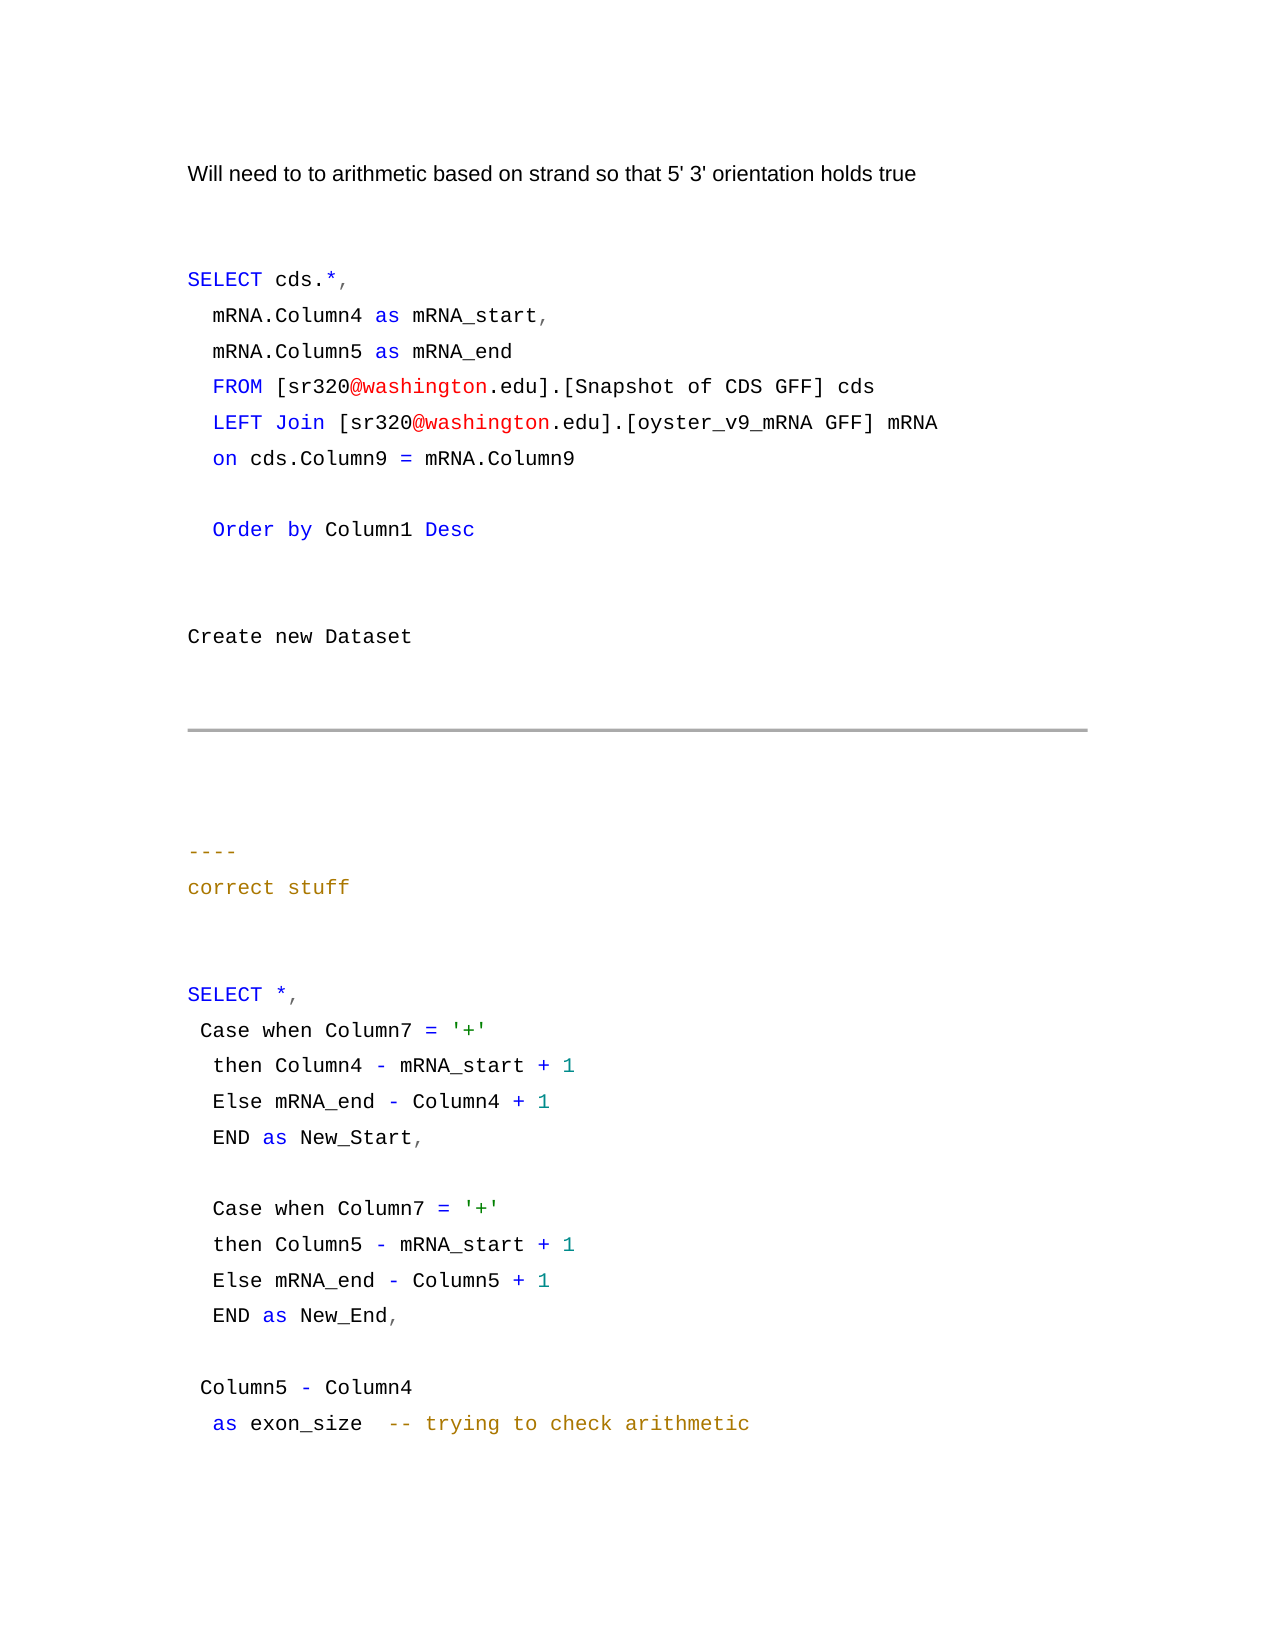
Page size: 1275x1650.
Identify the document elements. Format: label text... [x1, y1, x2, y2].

text Order by Column1 Desc [187, 507, 1087, 543]
text Will need to to arithmetic based on strand so that 5' 3' orientation holds true [187, 150, 1087, 186]
text as exon_size -- trying to check arithmetic [187, 1401, 1087, 1436]
text mRNA.Column4 as mRNA_start, [187, 293, 1087, 329]
text mRNA.Column5 as mRNA_end [187, 329, 1087, 364]
text Else mRNA_end - Column5 + 1 [187, 1258, 1087, 1293]
text LEFT Join [sr320@washington.edu].[oyster_v9_mRNA GFF] mRNA [187, 400, 1087, 436]
text END as New_Start, [187, 1115, 1087, 1150]
text FROM [sr320@washington.edu].[Snapshot of CDS GFF] cds [187, 364, 1087, 400]
text Column5 - Column4 [187, 1365, 1087, 1401]
text ---- [187, 829, 1087, 864]
text SELECT cds.*, [187, 257, 1087, 293]
text on cds.Column9 = mRNA.Column9 [187, 436, 1087, 472]
text Create new Dataset [187, 614, 1087, 650]
text Case when Column7 = '+' [187, 1186, 1087, 1222]
text Case when Column7 = '+' [187, 1007, 1087, 1043]
text Else mRNA_end - Column4 + 1 [187, 1079, 1087, 1115]
text END as New_End, [187, 1293, 1087, 1329]
text correct stuff [187, 864, 1087, 900]
text then Column5 - mRNA_start + 1 [187, 1222, 1087, 1258]
text then Column4 - mRNA_start + 1 [187, 1043, 1087, 1079]
text SELECT *, [187, 972, 1087, 1007]
